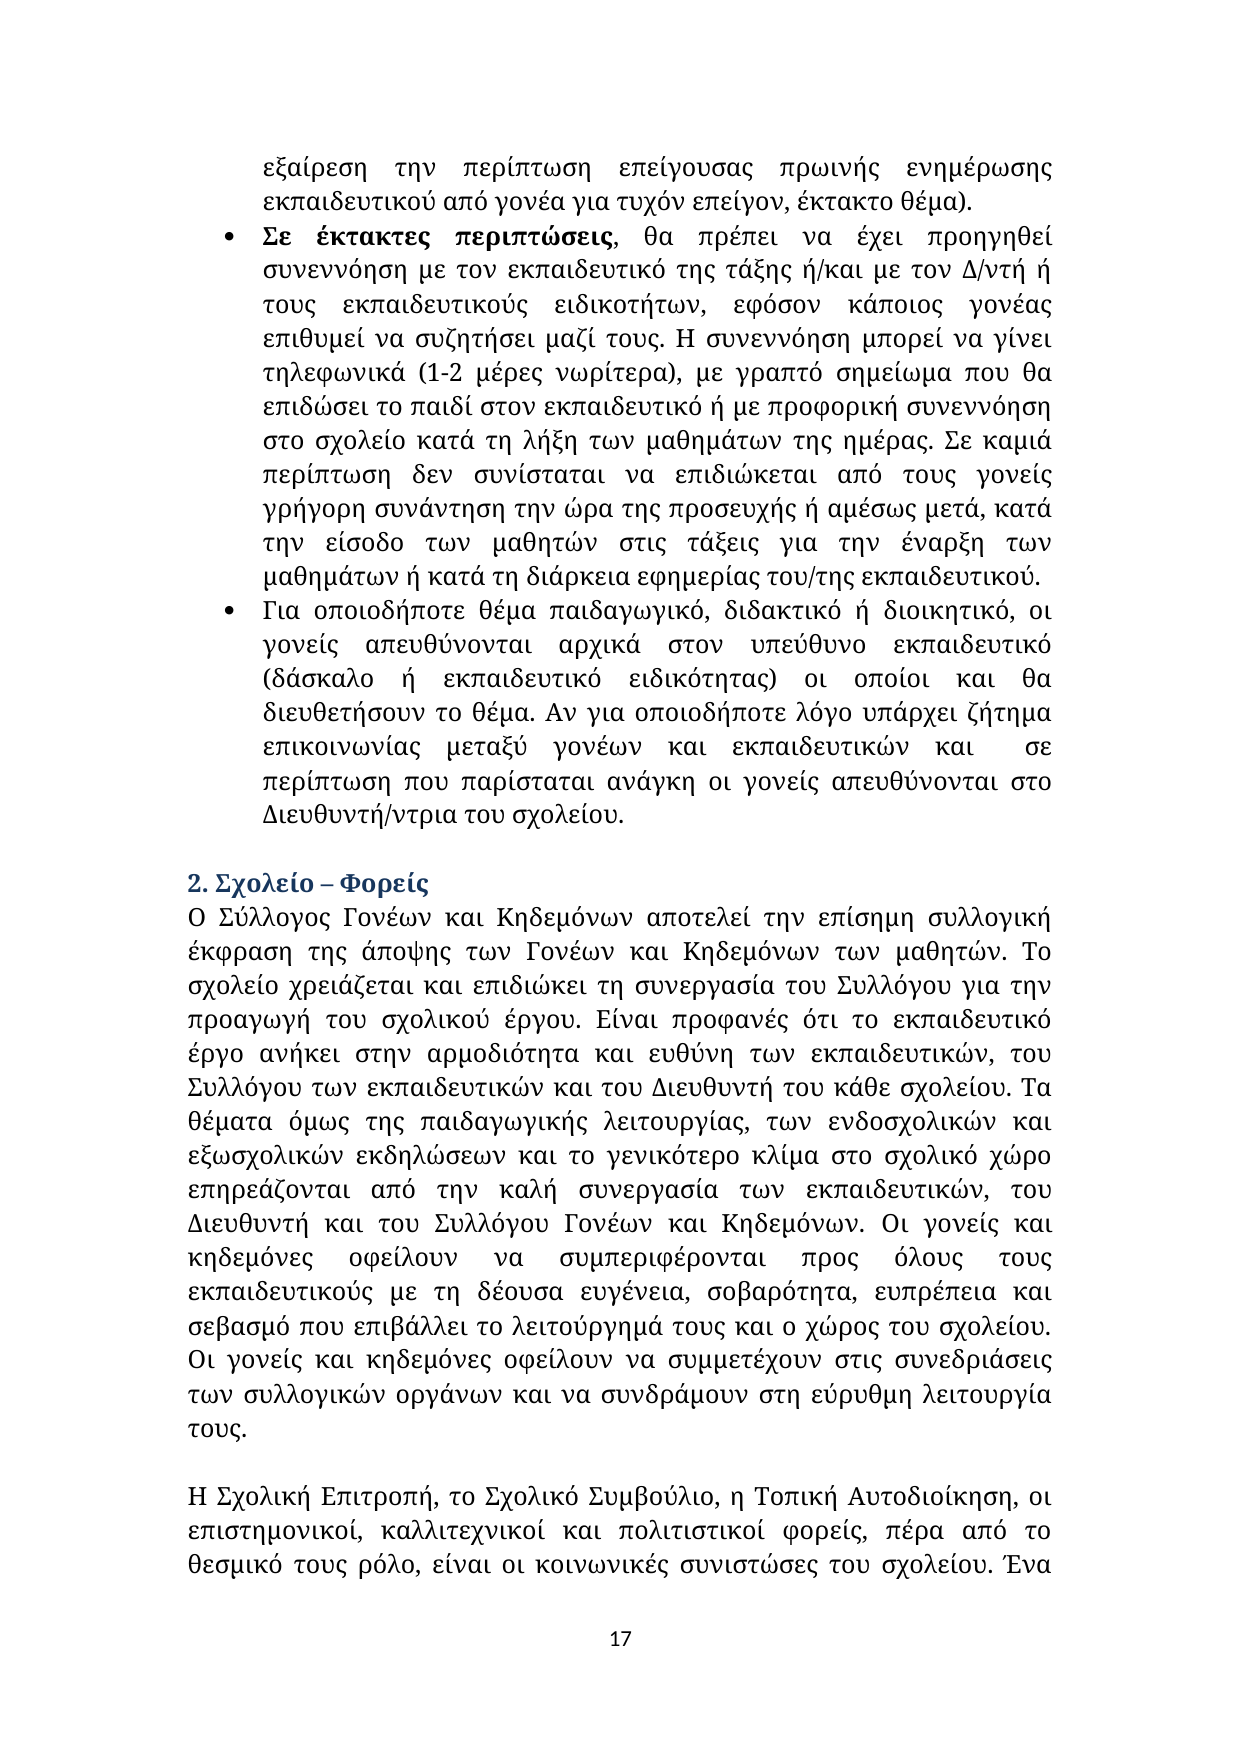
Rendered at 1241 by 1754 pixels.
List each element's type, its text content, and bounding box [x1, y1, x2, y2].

list Σε έκτακτες περιπτώσεις, θα πρέπει να έχει προηγηθεί συνεννόηση με τον εκπαιδευτικό της τάξης ή/και με τον Δ/ντή ή τους εκπαιδευτικούς ειδικοτήτων, εφόσον κάποιος γονέας επιθυμεί να συζητήσει μαζί τους. Η συνεννόηση μπορεί να γίνει τηλεφωνικά (1-2 μέρες νωρίτερα), με γραπτό σημείωμα που θα επιδώσει το παιδί στον εκπαιδευτικό ή με προφορική συνεννόηση στο σχολείο κατά τη λήξη των μαθημάτων της ημέρας. Σε καμιά περίπτωση δεν συνίσταται να επιδιώκεται από τους γονείς γρήγορη συνάντηση την ώρα της προσευχής ή αμέσως μετά, κατά την είσοδο των μαθητών στις τάξεις για την έναρξη των μαθημάτων ή κατά τη διάρκεια εφημερίας του/της εκπαιδευτικού. [225, 218, 1053, 593]
text 2. Σχολείο – Φορείς [187, 865, 1053, 899]
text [187, 1478, 1053, 1581]
text Ο Σύλλογος Γονέων και Κηδεμόνων αποτελεί την επίσημη συλλογική έκφραση της άποψης των Γονέων και Κηδεμόνων των μαθητών. Το σχολείο χρειάζεται και επιδιώκει τη συνεργασία του Συλλόγου για την προαγωγή του σχολικού έργου. Είναι προφανές ότι το εκπαιδευτικό έργο ανήκει στην αρμοδιότητα και ευθύνη των εκπαιδευτικών, του Συλλόγου των εκπαιδευτικών και του Διευθυντή του κάθε σχολείου. Τα θέματα όμως της παιδαγωγικής λειτουργίας, των ενδοσχολικών και εξωσχολικών εκδηλώσεων και το γενικότερο κλίμα στο σχολικό χώρο επηρεάζονται από την καλή συνεργασία των εκπαιδευτικών, του Διευθυντή και του Συλλόγου Γονέων και Κηδεμόνων. Οι γονείς και κηδεμόνες οφείλουν να συμπεριφέρονται προς όλους τους εκπαιδευτικούς με τη δέουσα ευγένεια, σοβαρότητα, ευπρέπεια και σεβασμό που επιβάλλει το λειτούργημά τους και ο χώρος του σχολείου. Οι γονείς και κηδεμόνες οφείλουν να συμμετέχουν στις συνεδριάσεις των συλλογικών οργάνων και να συνδράμουν στη εύρυθμη λειτουργία τους. [187, 899, 1053, 1444]
list Για οποιοδήποτε θέμα παιδαγωγικό, διδακτικό ή διοικητικό, οι γονείς απευθύνονται αρχικά στον υπεύθυνο εκπαιδευτικό (δάσκαλο ή εκπαιδευτικό ειδικότητας) οι οποίοι και θα διευθετήσουν το θέμα. Αν για οποιοδήποτε λόγο υπάρχει ζήτημα επικοινωνίας μεταξύ γονέων και εκπαιδευτικών και σε περίπτωση που παρίσταται ανάγκη οι γονείς απευθύνονται στο Διευθυντή/ντρια του σχολείου. [225, 593, 1053, 831]
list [225, 150, 1053, 218]
